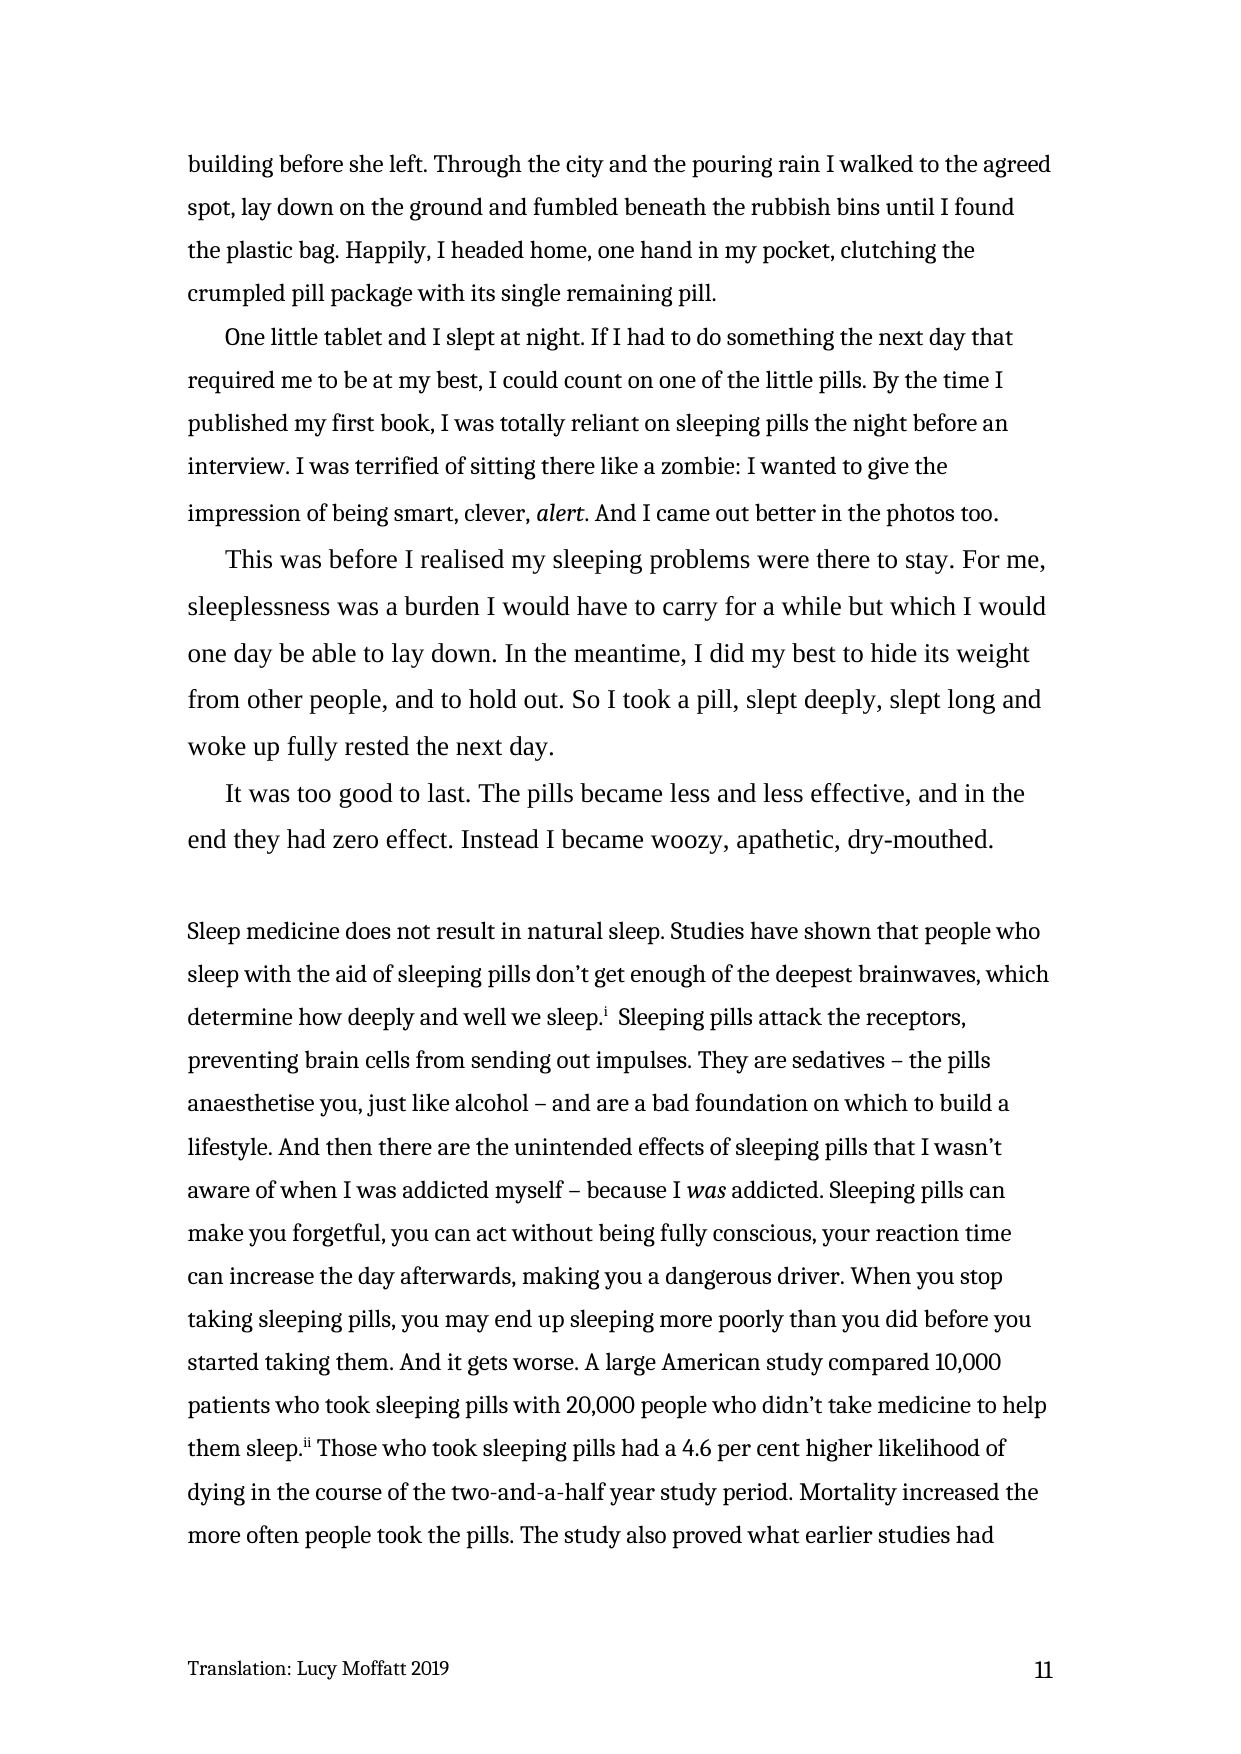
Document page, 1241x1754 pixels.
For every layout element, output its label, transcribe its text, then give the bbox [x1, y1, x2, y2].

text This was before I realised my sleeping problems were there to stay. For me, sleeplessness was a burden I would have to carry for a while but which I would one day be able to lay down. In the meantime, I did my best to hide its weight from other people, and to hold out. So I took a pill, slept deeply, slept long and woke up fully rested the next day. [187, 543, 1053, 761]
text One little tablet and I slept at night. If I had to do something the next day that required me to be at my best, I could count on one of the little pills. By the time I published my first book, I was totally reliant on sleeping pills the night before an interview. I was terrified of sitting there like a zombie: I wanted to give the impression of being smart, clever, alert. And I came out better in the photos too. [187, 322, 1053, 528]
text It was too good to last. The pills became less and less effective, and in the end they had zero effect. Instead I became woozy, apathetic, dry-mouthed. [187, 777, 1053, 854]
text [187, 917, 1053, 1549]
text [187, 150, 1053, 308]
